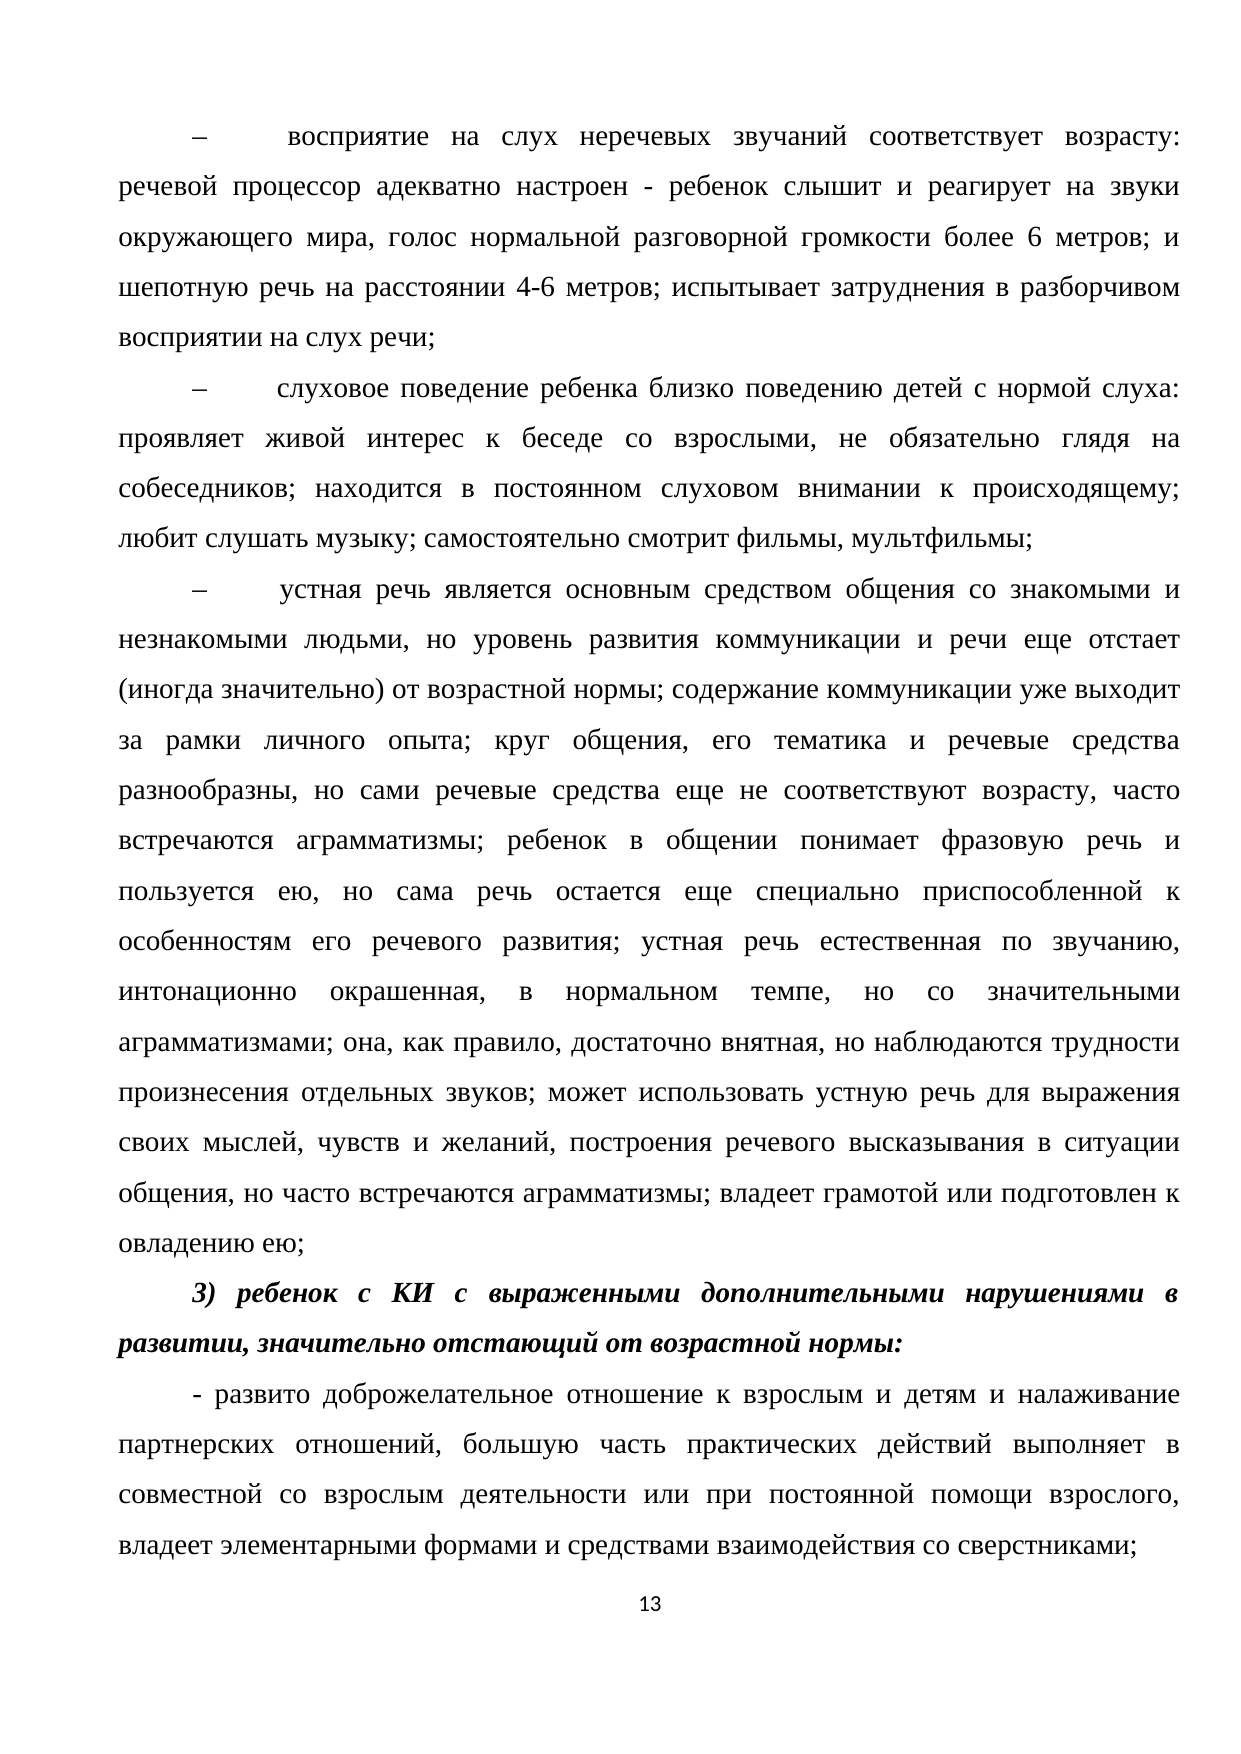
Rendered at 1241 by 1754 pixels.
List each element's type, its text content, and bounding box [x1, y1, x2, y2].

list устная речь является основным средством общения со знакомыми и незнакомыми людьми, но уровень развития коммуникации и речи еще отстает (иногда значительно) от возрастной нормы; содержание коммуникации уже выходит за рамки личного опыта; круг общения, его тематика и речевые средства разнообразны, но сами речевые средства еще не соответствуют возрасту, часто встречаются аграмматизмы; ребенок в общении понимает фразовую речь и пользуется ею, но сама речь остается еще специально приспособленной к особенностям его речевого развития; устная речь естественная по звучанию, интонационно окрашенная, в нормальном темпе, но со значительными аграмматизмами; она, как правило, достаточно внятная, но наблюдаются трудности произнесения отдельных звуков; может использовать устную речь для выражения своих мыслей, чувств и желаний, построения речевого высказывания в ситуации общения, но часто встречаются аграмматизмы; владеет грамотой или подготовлен к овладению ею; [118, 571, 1181, 1258]
text - развито доброжелательное отношение к взрослым и детям и налаживание партнерских отношений, большую часть практических действий выполняет в совместной со взрослым деятельности или при постоянной помощи взрослого, владеет элементарными формами и средствами взаимодействия со сверстниками; [118, 1376, 1181, 1560]
list слуховое поведение ребенка близко поведению детей с нормой слуха: проявляет живой интерес к беседе со взрослыми, не обязательно глядя на собеседников; находится в постоянном слуховом внимании к происходящему; любит слушать музыку; самостоятельно смотрит фильмы, мультфильмы; [118, 370, 1181, 554]
list восприятие на слух неречевых звучаний соответствует возрасту: речевой процессор адекватно настроен - ребенок слышит и реагирует на звуки окружающего мира, голос нормальной разговорной громкости более 6 метров; и шепотную речь на расстоянии 4-6 метров; испытывает затруднения в разборчивом восприятии на слух речи; [118, 118, 1181, 353]
text 3) ребенок с КИ с выраженными дополнительными нарушениями в развитии, значительно отстающий от возрастной нормы: [118, 1275, 1181, 1359]
